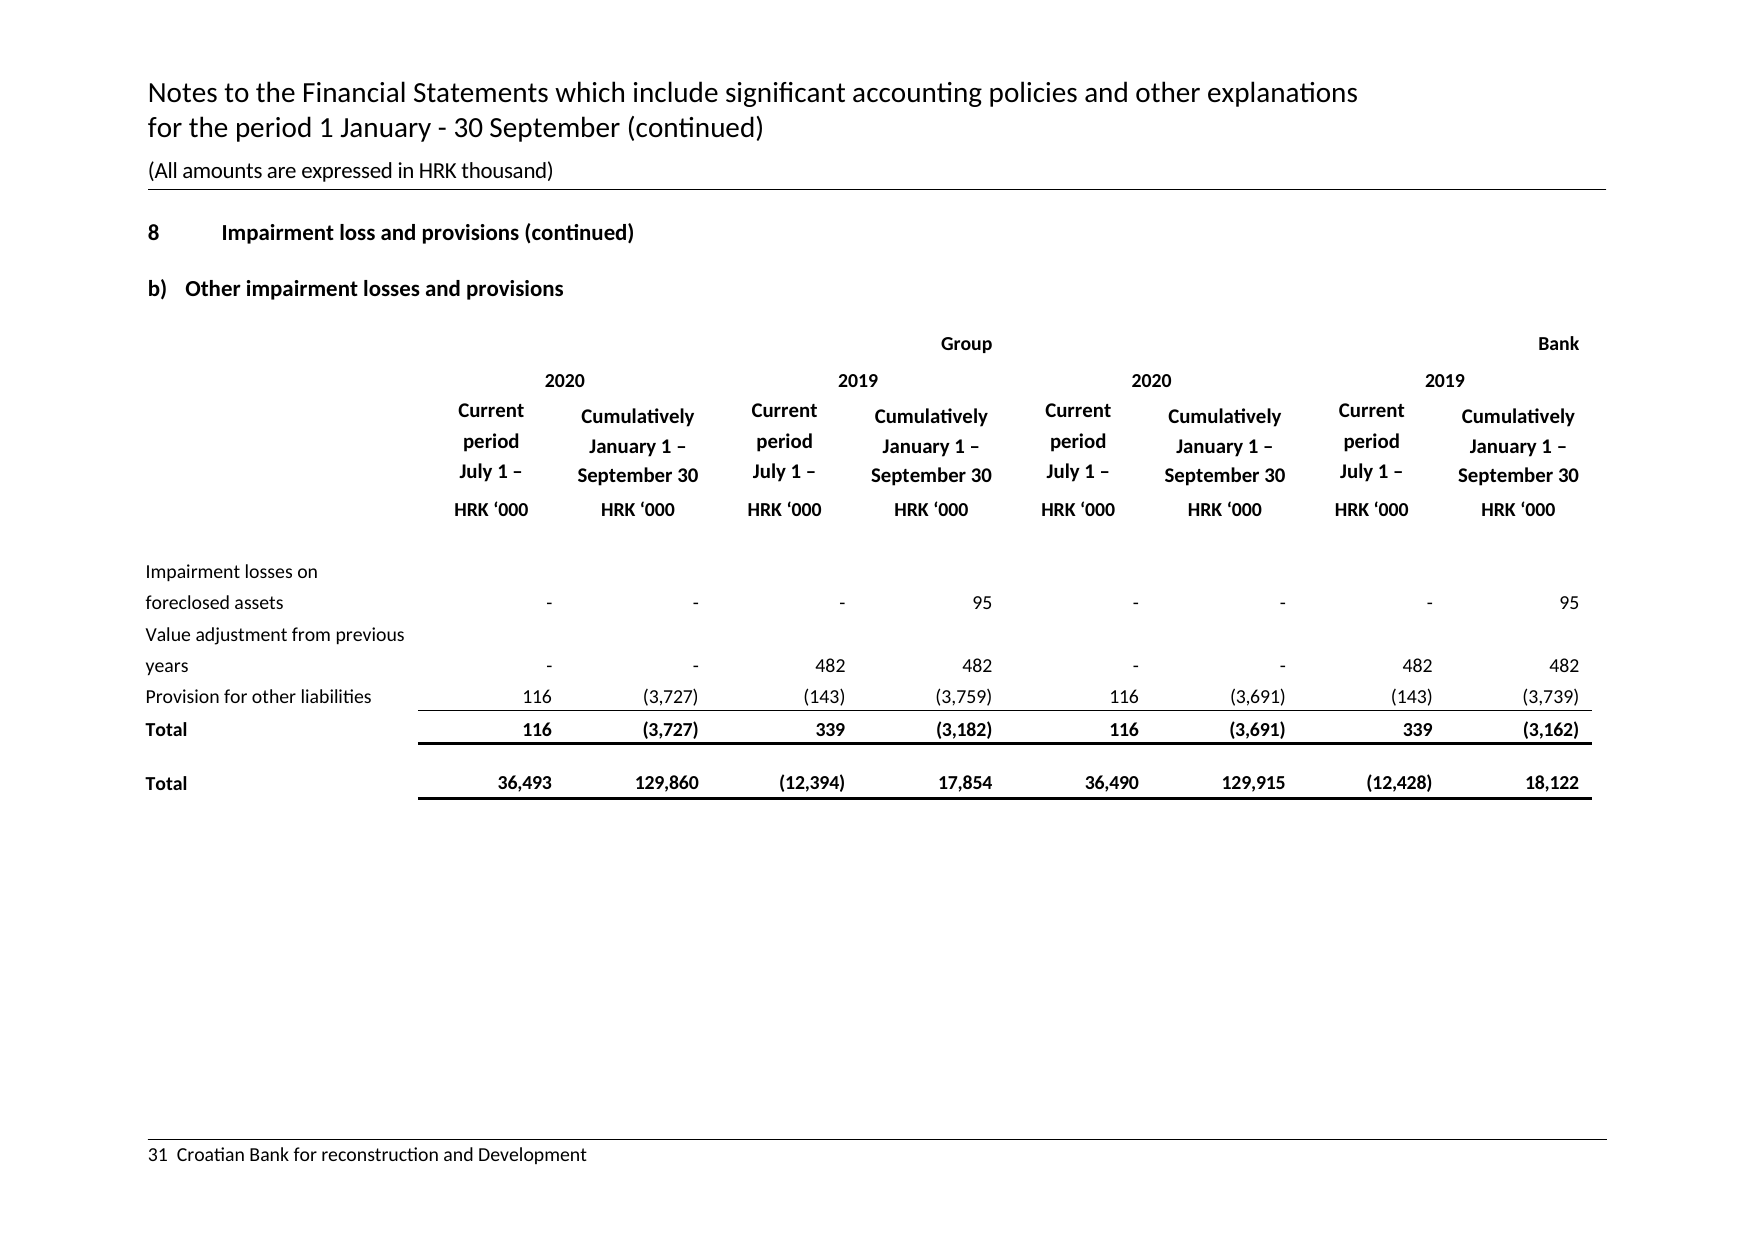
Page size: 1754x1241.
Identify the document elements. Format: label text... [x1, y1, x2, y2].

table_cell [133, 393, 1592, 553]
list Other impairment losses and provisions [148, 274, 1606, 302]
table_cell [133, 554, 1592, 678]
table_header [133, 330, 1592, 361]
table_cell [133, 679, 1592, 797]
text 8 Impairment loss and provisions (continued) [148, 218, 1606, 246]
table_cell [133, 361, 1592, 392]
